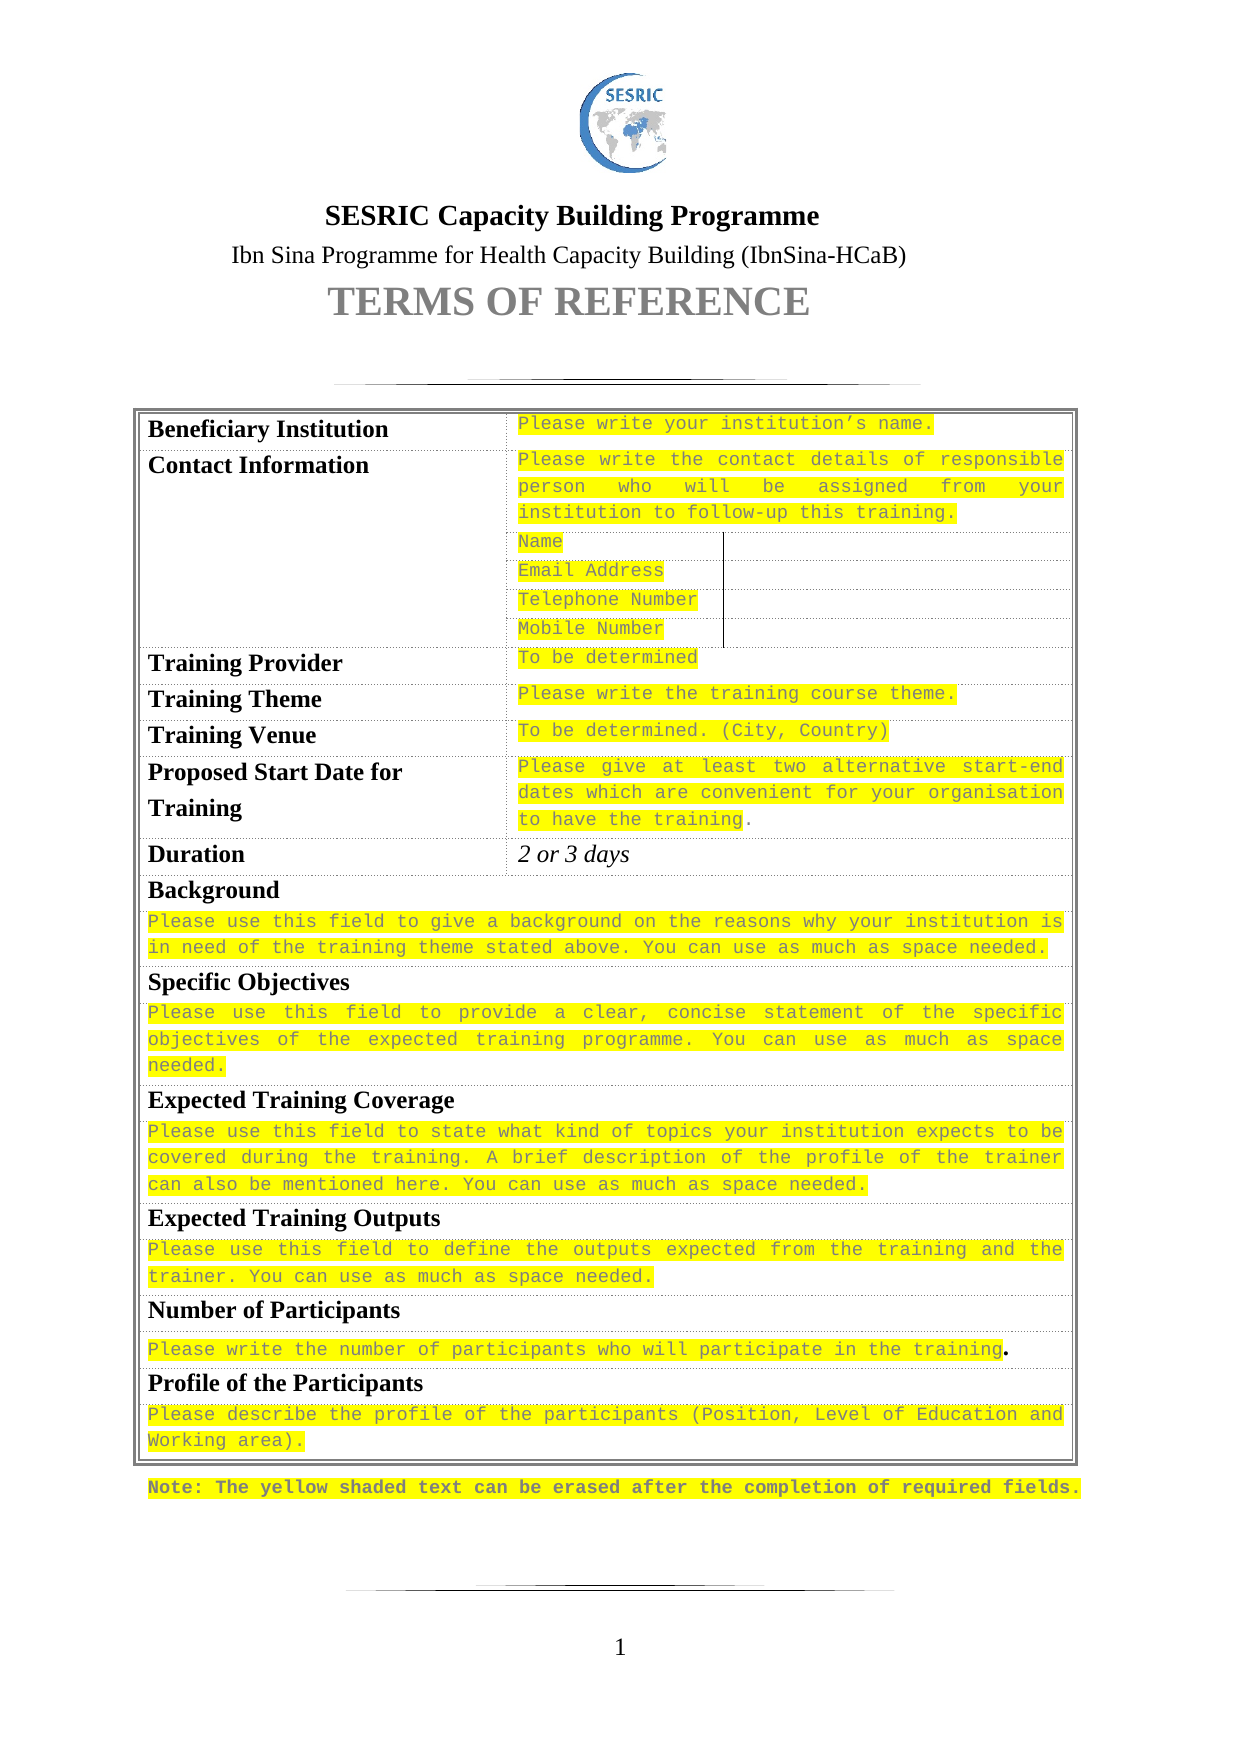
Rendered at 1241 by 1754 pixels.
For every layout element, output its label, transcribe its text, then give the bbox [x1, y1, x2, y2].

table_cell Background [140, 875, 1072, 911]
table_cell To be determined [507, 647, 1072, 683]
table_cell To be determined. (City, Country) [507, 720, 1072, 756]
table_cell Training Provider [140, 647, 507, 683]
table_cell Please give at least two alternative start-end dates which are convenient for your organisation to have the training. [507, 756, 1072, 838]
table_cell Specific Objectives [140, 966, 1072, 1003]
table_cell Please use this field to state what kind of topics your institution expects to be covered during the training. A brief description of the profile of the trainer can also be mentioned here. You can use as much as space needed. [140, 1121, 1072, 1203]
table_cell Proposed Start Date for Training [140, 756, 507, 838]
table_cell Number of Participants [140, 1295, 1072, 1331]
table_cell Please use this field to define the outputs expected from the training and the trainer. You can use as much as space needed. [140, 1239, 1072, 1295]
table_cell Training Venue [140, 720, 507, 756]
table_cell Please describe the profile of the participants (Position, Level of Education and Working area). [140, 1404, 1072, 1459]
table_cell Training Theme [140, 684, 507, 720]
table_cell Duration [140, 838, 507, 874]
table_cell Contact Information [140, 450, 507, 647]
table_cell [724, 560, 1072, 589]
table_cell 2 or 3 days [507, 838, 1072, 874]
table_cell Please use this field to give a background on the reasons why your institution is in need of the training theme stated above. You can use as much as space needed. [140, 911, 1072, 966]
table_cell Email Address [507, 560, 723, 589]
table_cell Please write the contact details of responsible person who will be assigned from your institution to follow-up this training. [507, 450, 1072, 532]
table_header Please write your institution’s name. [507, 414, 1072, 449]
table_cell [724, 618, 1072, 647]
table_cell Expected Training Outputs [140, 1203, 1072, 1239]
picture [578, 73, 667, 171]
table_cell Please write the number of participants who will participate in the training. [140, 1331, 1072, 1368]
table_header Beneficiary Institution [140, 414, 507, 449]
table_cell Please use this field to provide a clear, concise statement of the specific objectives of the expected training programme. You can use as much as space needed. [140, 1003, 1072, 1084]
table_cell Profile of the Participants [140, 1368, 1072, 1404]
table_cell Name [507, 532, 723, 560]
table_cell Mobile Number [507, 618, 723, 647]
table_cell Please write the training course theme. [507, 684, 1072, 720]
table_cell Expected Training Coverage [140, 1085, 1072, 1121]
table_cell Telephone Number [507, 589, 723, 618]
table_cell [724, 589, 1072, 618]
table_cell [724, 532, 1072, 560]
